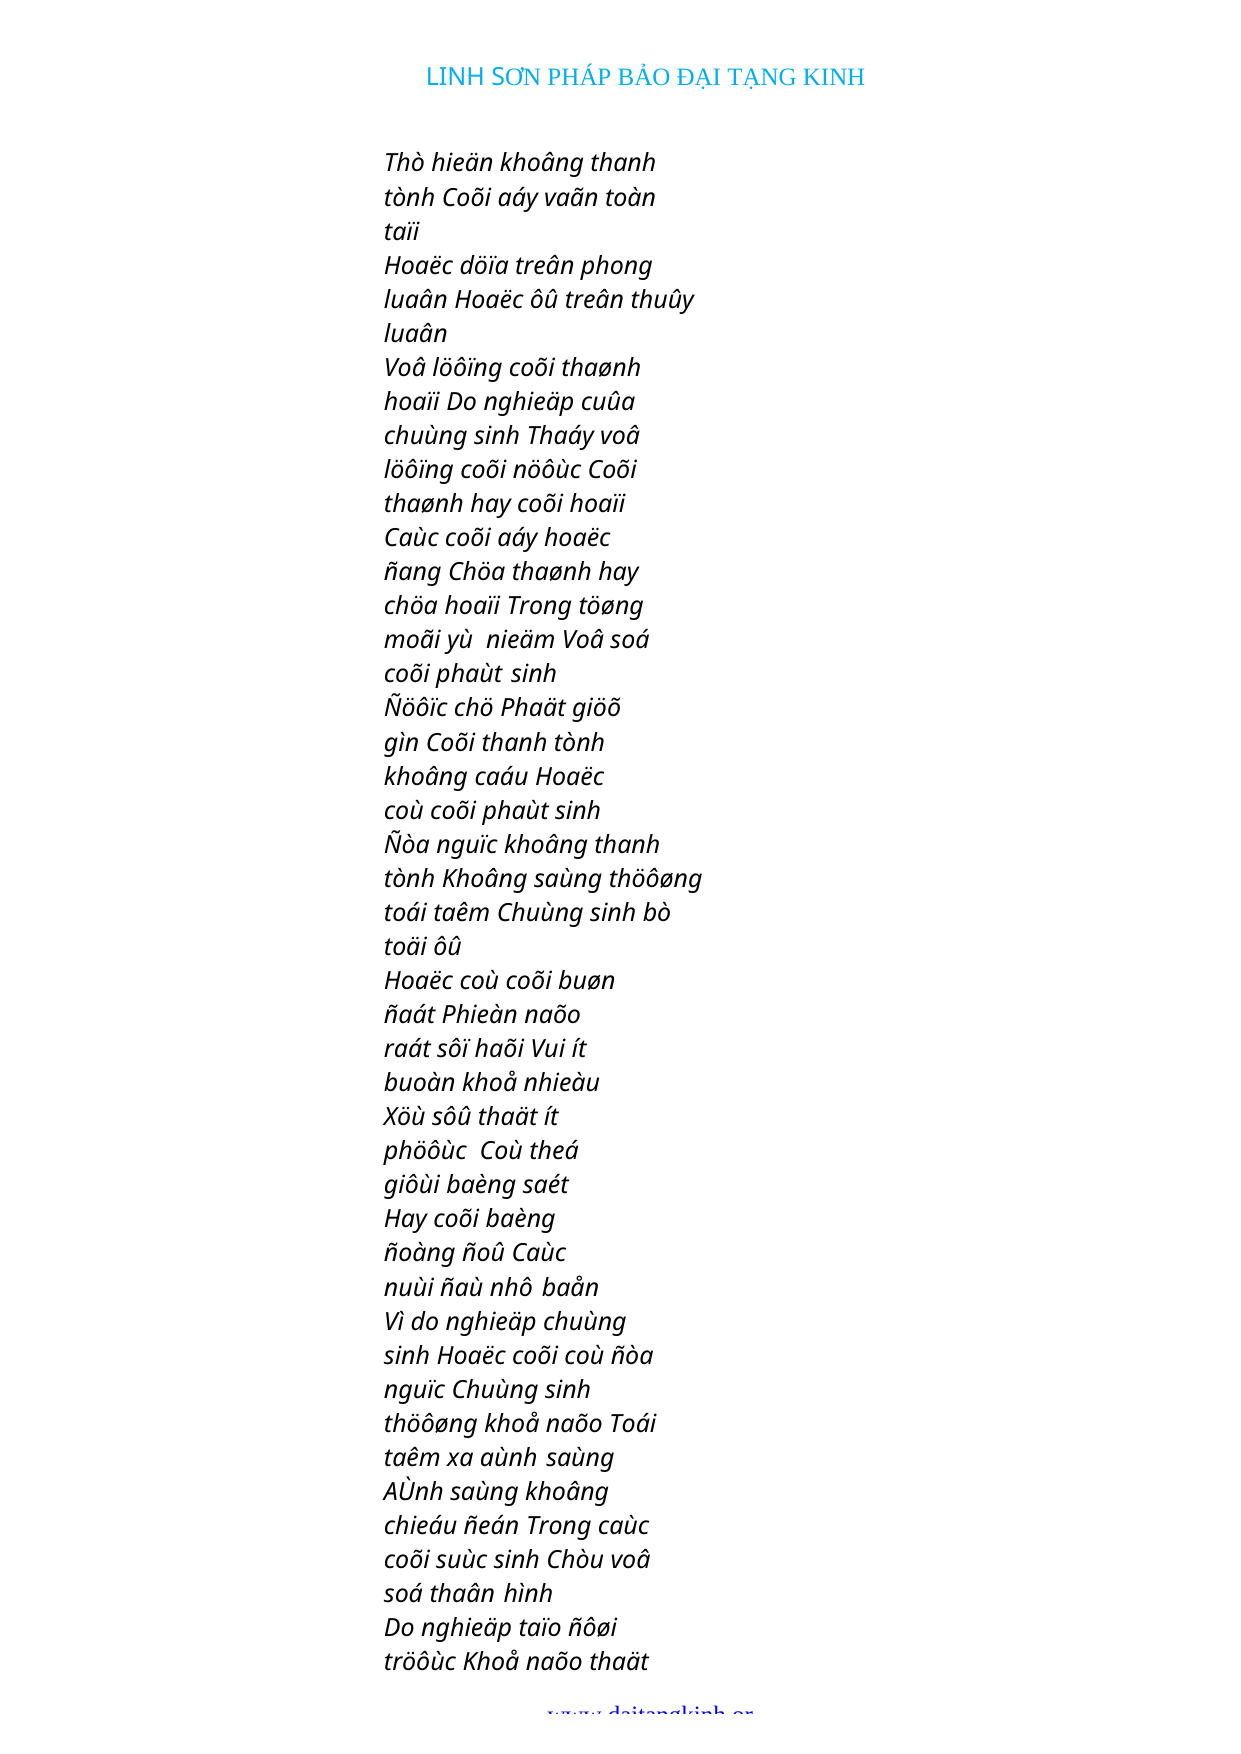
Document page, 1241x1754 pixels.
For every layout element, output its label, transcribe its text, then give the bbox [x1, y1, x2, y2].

text Hoaëc coù coõi buøn ñaát Phieàn naõo raát sôï haõi Vui ít buoàn khoå nhieàu Xöù sôû thaät ít phöôùc Coù theá giôùi baèng saét Hay coõi baèng ñoàng ñoû Caùc nuùi ñaù nhô baån [384, 963, 616, 1303]
text Hoaëc döïa treân phong luaân Hoaëc ôû treân thuûy luaân [384, 247, 705, 349]
text Ñöôïc chö Phaät giöõ gìn Coõi thanh tònh khoâng caáu Hoaëc coù coõi phaùt sinh [384, 690, 650, 826]
text Thò hieän khoâng thanh tònh Coõi aáy vaãn toàn taïi [384, 145, 672, 247]
text Vì do nghieäp chuùng sinh Hoaëc coõi coù ñòa nguïc Chuùng sinh thöôøng khoå naõo Toái taêm xa aùnh saùng [384, 1303, 670, 1473]
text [384, 1610, 652, 1678]
text Ñòa nguïc khoâng thanh tònh Khoâng saùng thöôøng toái taêm Chuùng sinh bò toäi ôû [384, 826, 705, 963]
text AÙnh saùng khoâng chieáu ñeán Trong caùc coõi suùc sinh Chòu voâ soá thaân hình [384, 1473, 662, 1610]
text Voâ löôïng coõi thaønh hoaïi Do nghieäp cuûa chuùng sinh Thaáy voâ löôïng coõi nöôùc Coõi thaønh hay coõi hoaïi Caùc coõi aáy hoaëc ñang Chöa thaønh hay chöa hoaïi Trong töøng moãi yù nieäm Voâ soá coõi phaùt sinh [384, 349, 654, 690]
